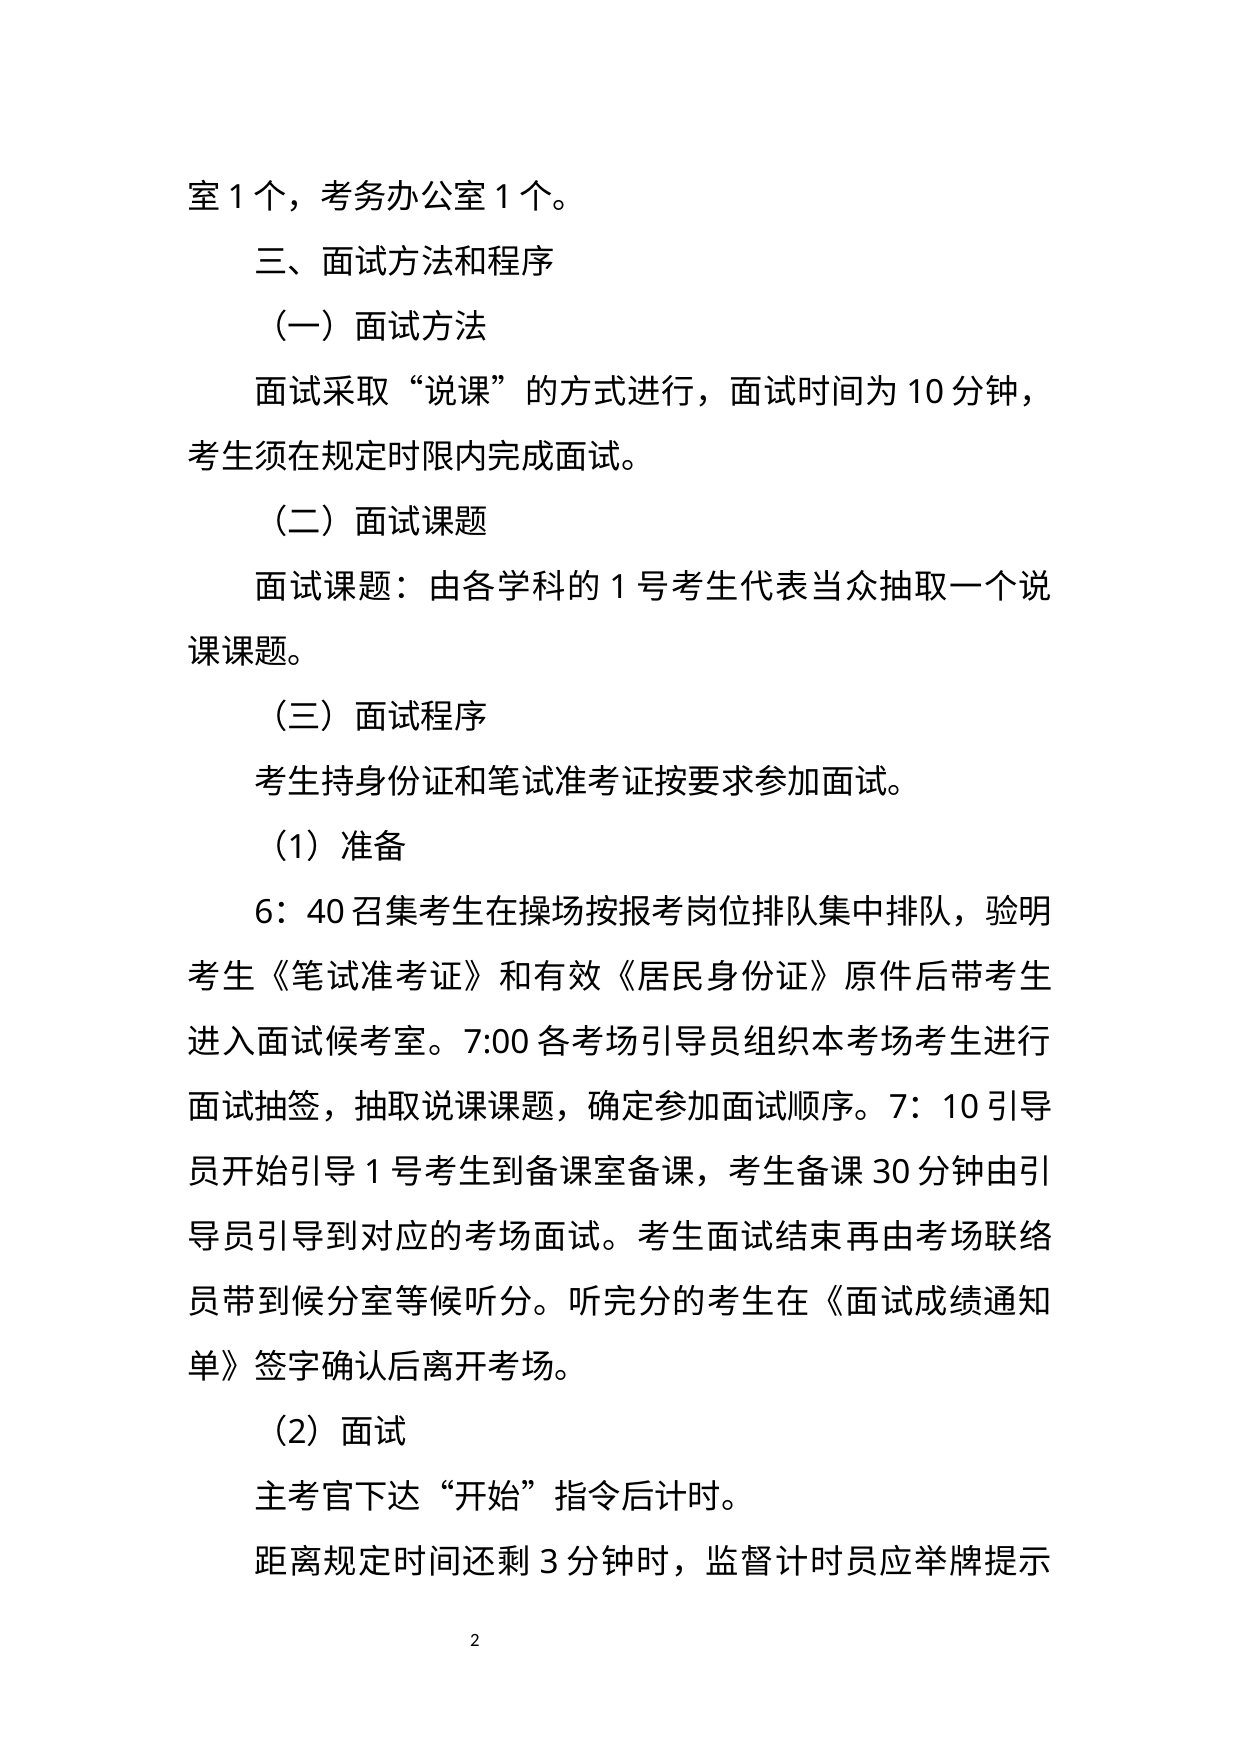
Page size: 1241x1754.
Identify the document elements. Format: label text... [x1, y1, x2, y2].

text 主考官下达“开始”指令后计时。 [187, 1462, 1053, 1527]
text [187, 1527, 1053, 1592]
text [187, 162, 1053, 227]
text （2）面试 [187, 1397, 1053, 1462]
text （二）面试课题 [187, 487, 1053, 552]
text （一）面试方法 [187, 292, 1053, 357]
text （1）准备 [187, 812, 1053, 877]
text 面试采取“说课”的方式进行，面试时间为10分钟，考生须在规定时限内完成面试。 [187, 357, 1053, 487]
text 6：40召集考生在操场按报考岗位排队集中排队，验明考生《笔试准考证》和有效《居民身份证》原件后带考生进入面试候考室。7:00各考场引导员组织本考场考生进行面试抽签，抽取说课课题，确定参加面试顺序。7：10引导员开始引导1号考生到备课室备课，考生备课30分钟由引导员引导到对应的考场面试。考生面试结束再由考场联络员带到候分室等候听分。听完分的考生在《面试成绩通知单》签字确认后离开考场。 [187, 877, 1053, 1397]
text 三、面试方法和程序 [187, 227, 1053, 292]
text 考生持身份证和笔试准考证按要求参加面试。 [187, 747, 1053, 812]
text （三）面试程序 [254, 682, 1053, 747]
text 面试课题：由各学科的1号考生代表当众抽取一个说课课题。 [187, 552, 1053, 682]
